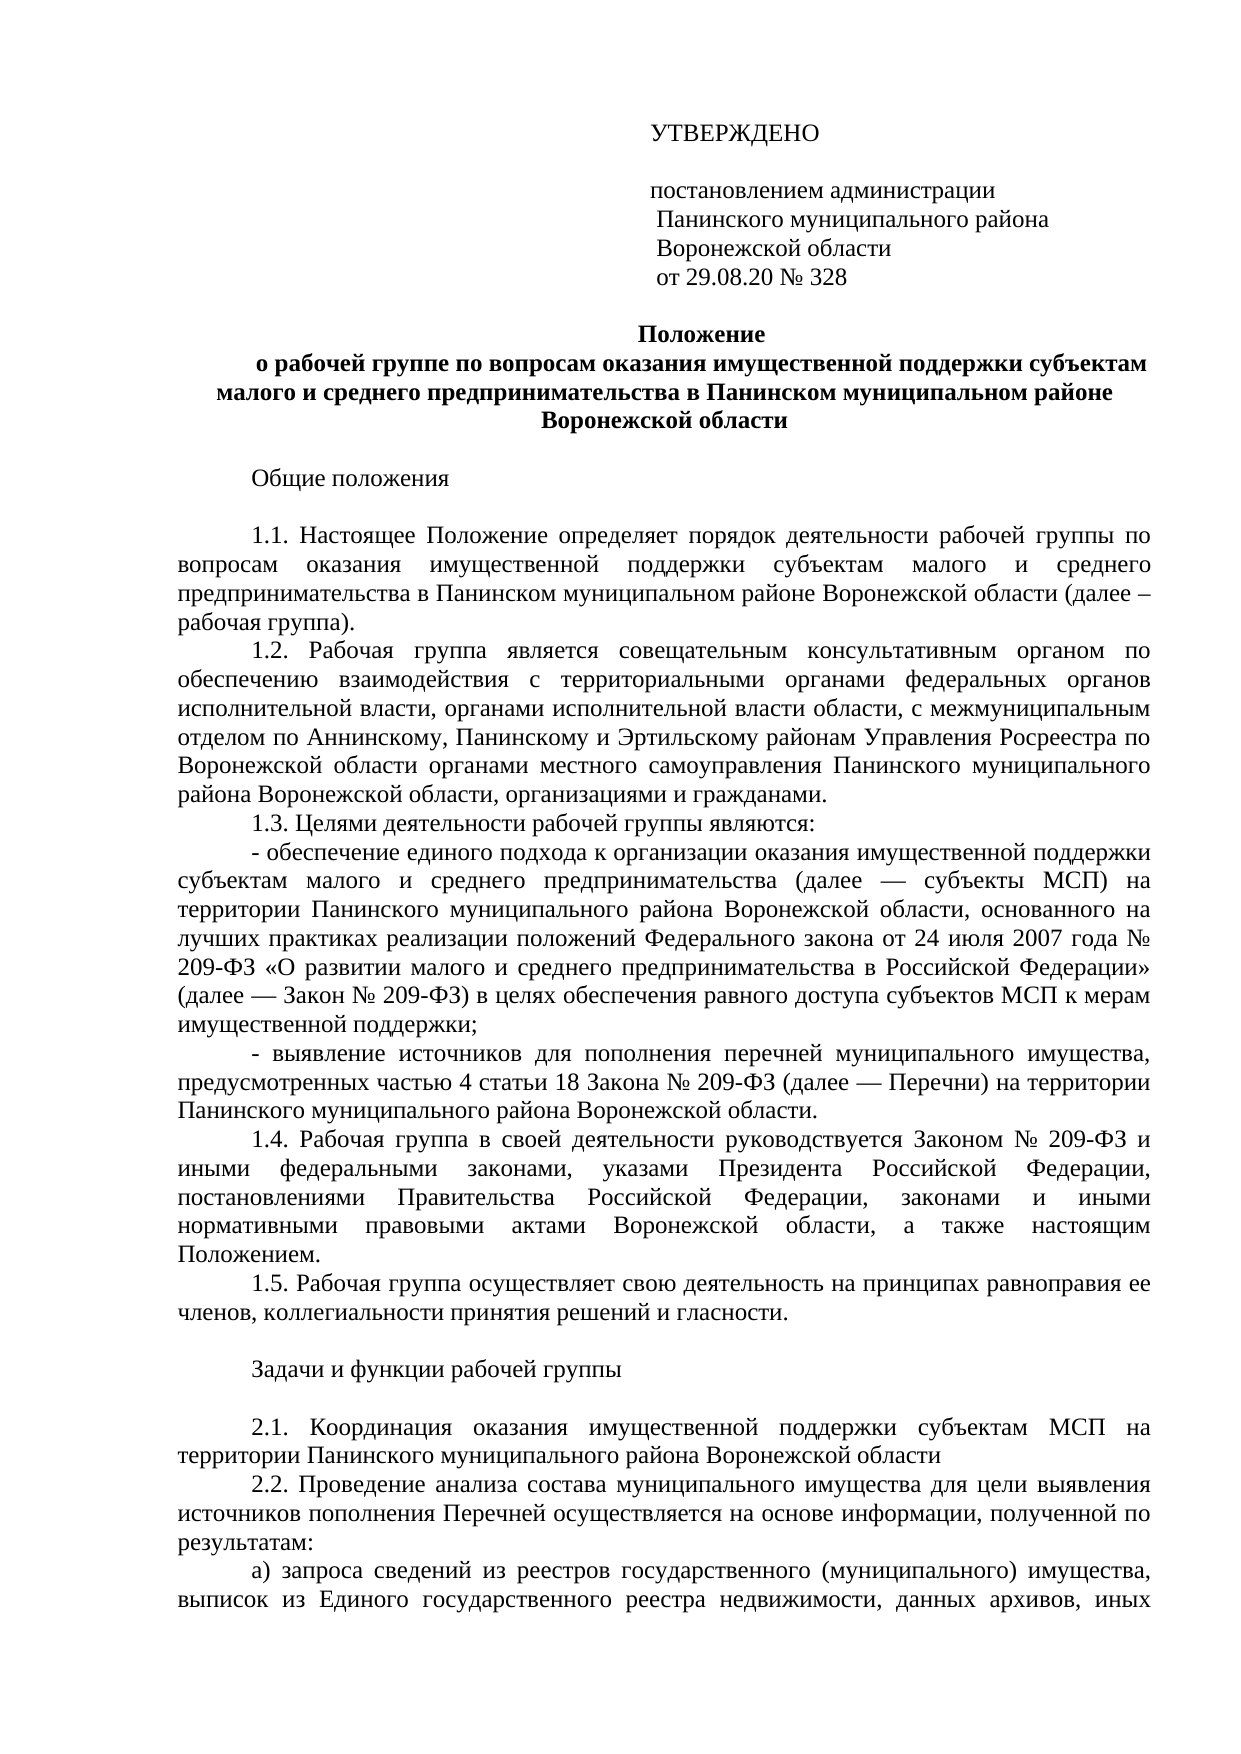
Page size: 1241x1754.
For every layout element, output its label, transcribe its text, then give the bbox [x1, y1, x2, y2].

text 1.3. Целями деятельности рабочей группы являются: [177, 808, 1152, 837]
text 2.1. Координация оказания имущественной поддержки субъектам МСП на территории Панинского муниципального района Воронежской области [177, 1412, 1152, 1469]
text о рабочей группе по вопросам оказания имущественной поддержки субъектам малого и среднего предпринимательства в Панинском муниципальном районе Воронежской области [177, 348, 1152, 434]
text Общие положения [177, 463, 1152, 492]
text УТВЕРЖДЕНО [650, 118, 1152, 147]
text Положение [177, 319, 1152, 348]
text Воронежской области [650, 233, 1152, 262]
text постановлением администрации [650, 176, 1152, 204]
text 2.2. Проведение анализа состава муниципального имущества для цели выявления источников пополнения Перечней осуществляется на основе информации, полученной по результатам: [177, 1469, 1152, 1556]
text Панинского муниципального района [650, 204, 1152, 233]
text - обеспечение единого подхода к организации оказания имущественной поддержки субъектам малого и среднего предпринимательства (далее — субъекты МСП) на территории Панинского муниципального района Воронежской области, основанного на лучших практиках реализации положений Федерального закона от 24 июля 2007 года № 209-ФЗ «О развитии малого и среднего предпринимательства в Российской Федерации» (далее — Закон № 209-ФЗ) в целях обеспечения равного доступа субъектов МСП к мерам имущественной поддержки; [177, 837, 1152, 1038]
text 1.2. Рабочая группа является совещательным консультативным органом по обеспечению взаимодействия с территориальными органами федеральных органов исполнительной власти, органами исполнительной власти области, с межмуниципальным отделом по Аннинскому, Панинскому и Эртильскому районам Управления Росреестра по Воронежской области органами местного самоуправления Панинского муниципального района Воронежской области, организациями и гражданами. [177, 636, 1152, 808]
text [177, 1556, 1152, 1613]
text 1.5. Рабочая группа осуществляет свою деятельность на принципах равноправия ее членов, коллегиальности принятия решений и гласности. [177, 1268, 1152, 1326]
text 1.4. Рабочая группа в своей деятельности руководствуется Законом № 209-ФЗ и иными федеральными законами, указами Президента Российской Федерации, постановлениями Правительства Российской Федерации, законами и иными нормативными правовыми актами Воронежской области, а также настоящим Положением. [177, 1124, 1152, 1268]
text Задачи и функции рабочей группы [177, 1354, 1152, 1383]
text 1.1. Настоящее Положение определяет порядок деятельности рабочей группы по вопросам оказания имущественной поддержки субъектам малого и среднего предпринимательства в Панинском муниципальном районе Воронежской области (далее – рабочая группа). [177, 521, 1152, 636]
text от 29.08.20 № 328 [650, 262, 1152, 291]
text - выявление источников для пополнения перечней муниципального имущества, предусмотренных частью 4 статьи 18 Закона № 209-ФЗ (далее — Перечни) на территории Панинского муниципального района Воронежской области. [177, 1038, 1152, 1124]
